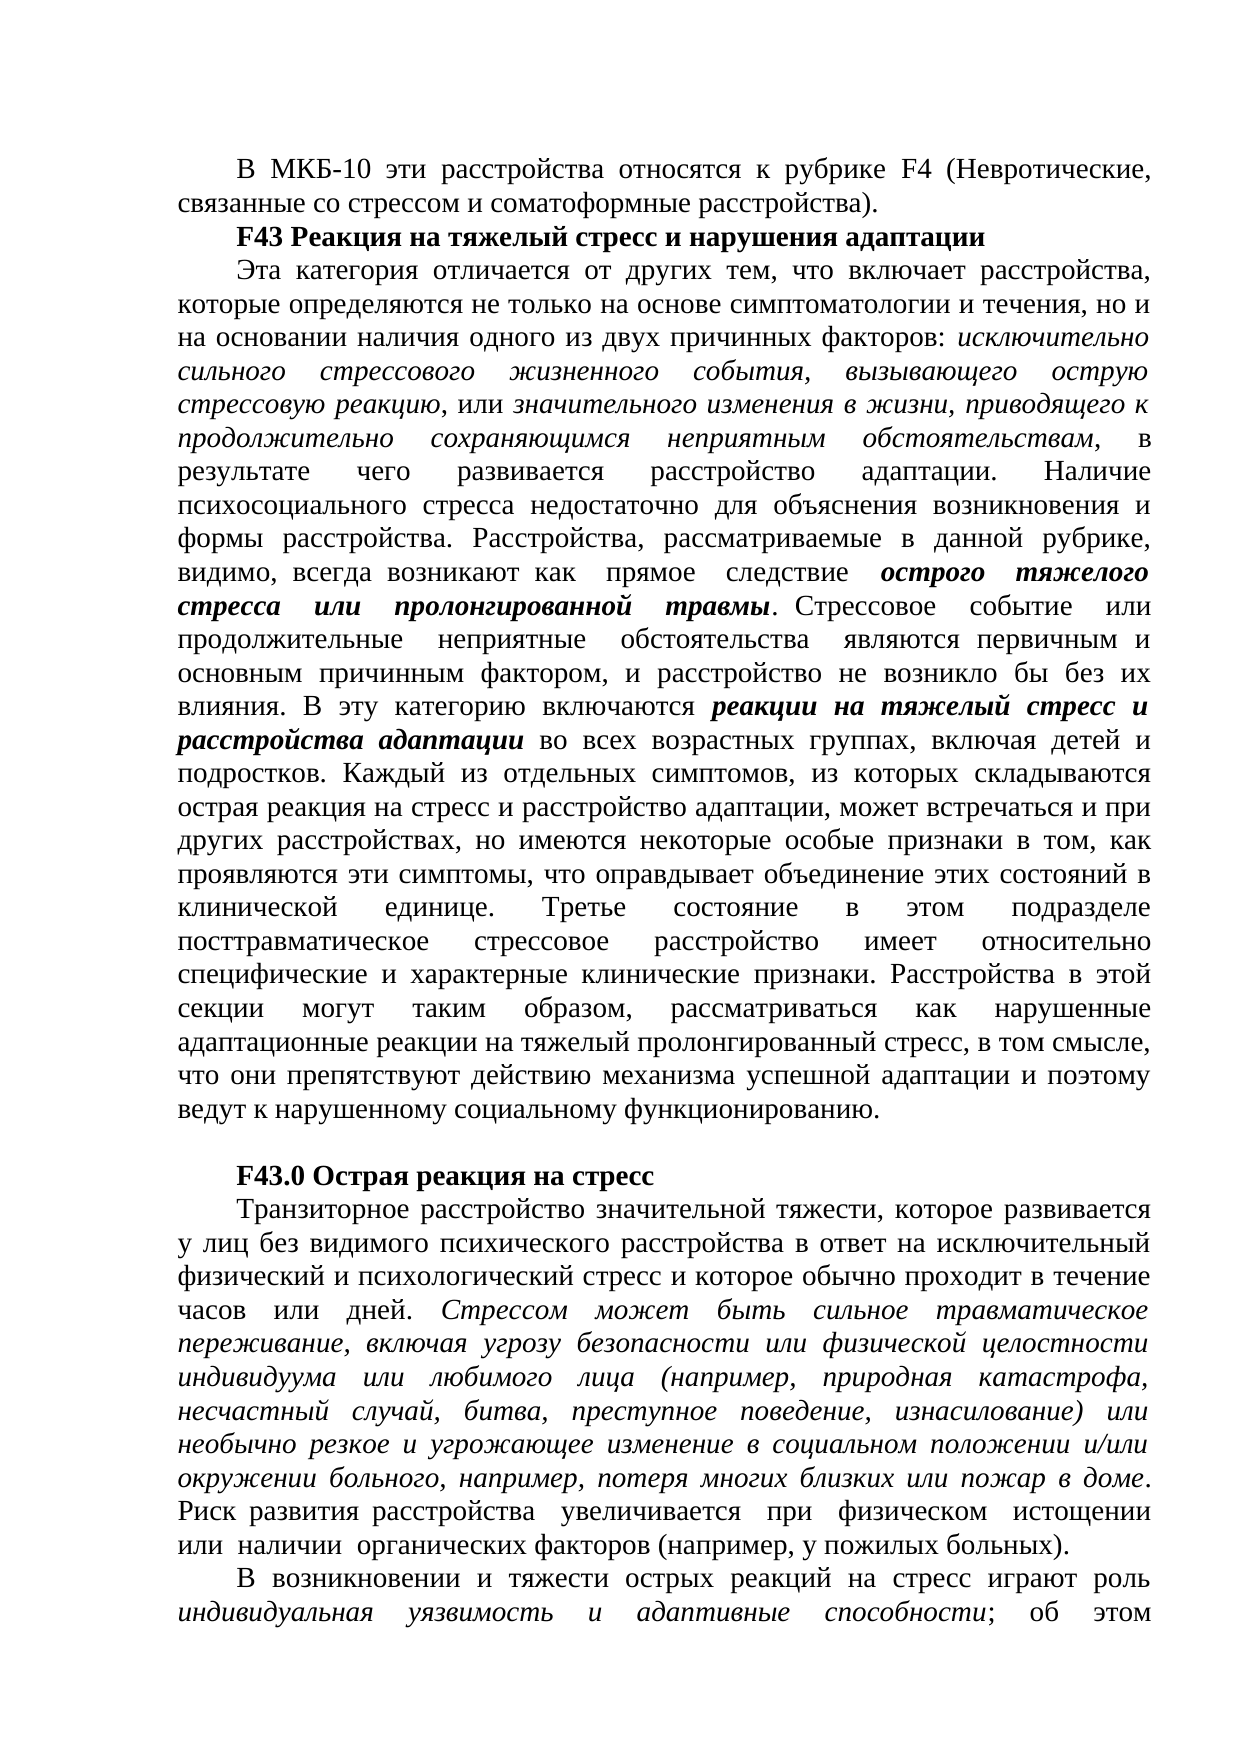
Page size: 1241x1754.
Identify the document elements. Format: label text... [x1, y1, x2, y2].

text В МКБ-10 эти расстройства относятся к рубрике F4 (Невротические, связанные со стрессом и соматоформные расстройства). [177, 152, 1152, 219]
text F43 Реакция на тяжелый стресс и нарушения адаптации [177, 219, 1152, 252]
text F43.0 Острая реакция на стресс [177, 1158, 1152, 1191]
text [177, 1560, 1152, 1627]
text Транзиторное расстройство значительной тяжести, которое развивается у лиц без видимого психического расстройства в ответ на исключительный физический и психологический стресс и которое обычно проходит в течение часов или дней. Стрессом может быть сильное травматическое переживание, включая угрозу безопасности или физической целостности индивидуума или любимого лица (например, природная катастрофа, несчастный случай, битва, преступное поведение, изнасилование) или необычно резкое и угрожающее изменение в социальном положении и/или окружении больного, например, потеря многих близких или пожар в доме. Риск развития расстройства увеличивается при физическом истощении или наличии органических факторов (например, у пожилых больных). [177, 1191, 1152, 1560]
text Эта категория отличается от других тем, что включает расстройства, которые определяются не только на основе симптоматологии и течения, но и на основании наличия одного из двух причинных факторов: исключительно сильного стрессового жизненного события, вызывающего острую стрессовую реакцию, или значительного изменения в жизни, приводящего к продолжительно сохраняющимся неприятным обстоятельствам, в результате чего развивается расстройство адаптации. Наличие психосоциального стресса недостаточно для объяснения возникновения и формы расстройства. Расстройства, рассматриваемые в данной рубрике, видимо, всегда возникают как прямое следствие острого тяжелого стресса или пролонгированной травмы. Стрессовое событие или продолжительные неприятные обстоятельства являются первичным и основным причинным фактором, и расстройство не возникло бы без их влияния. В эту категорию включаются реакции на тяжелый стресс и расстройства адаптации во всех возрастных группах, включая детей и подростков. Каждый из отдельных симптомов, из которых складываются острая реакция на стресс и расстройство адаптации, может встречаться и при других расстройствах, но имеются некоторые особые признаки в том, как проявляются эти симптомы, что оправдывает объединение этих состояний в клинической единице. Третье состояние в этом подразделе посттравматическое стрессовое расстройство имеет относительно специфические и характерные клинические признаки. Расстройства в этой секции могут таким образом, рассматриваться как нарушенные адаптационные реакции на тяжелый пролонгированный стресс, в том смысле, что они препятствуют действию механизма успешной адаптации и поэтому ведут к нарушенному социальному функционированию. [177, 252, 1152, 1124]
